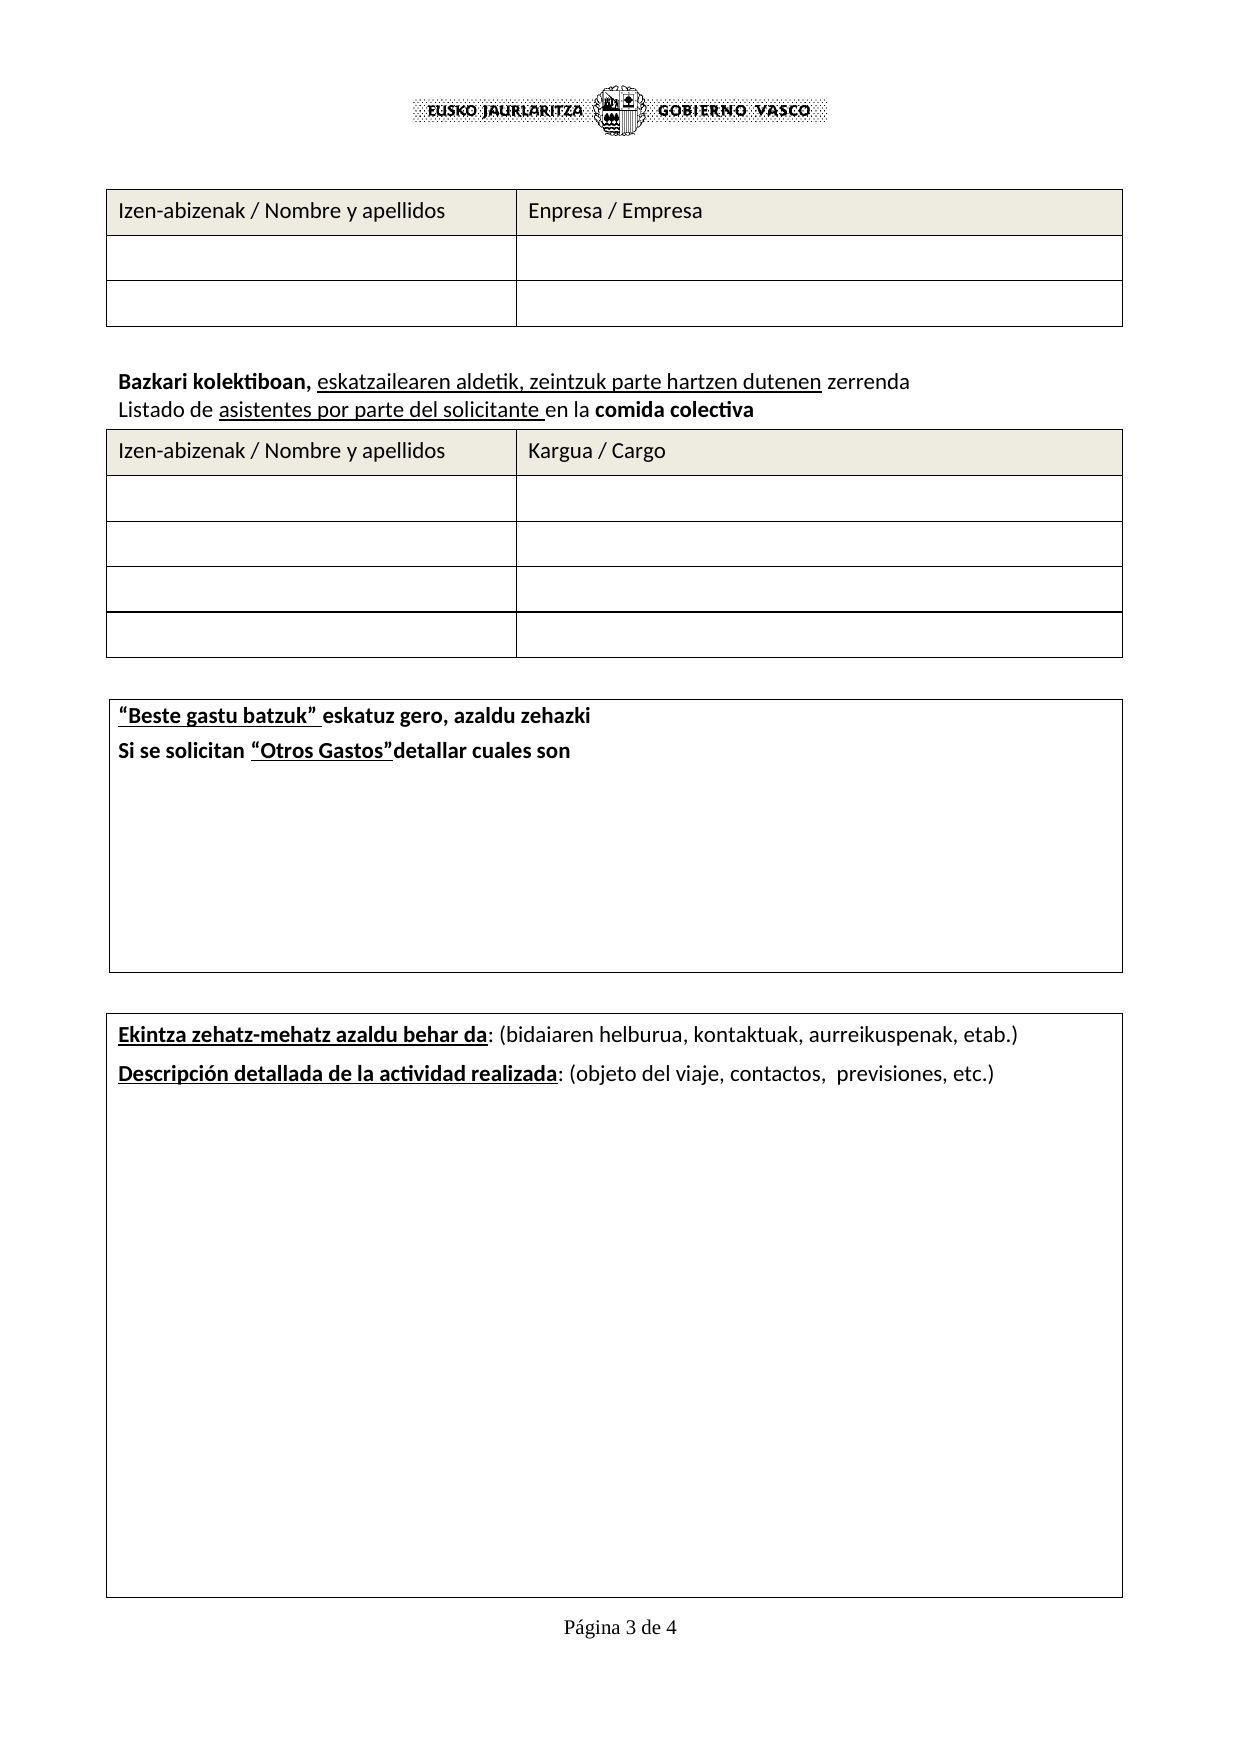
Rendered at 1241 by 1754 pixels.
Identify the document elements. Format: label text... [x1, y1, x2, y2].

table_cell [107, 236, 516, 280]
table_cell [107, 522, 516, 566]
text Si se solicitan “Otros Gastos”detallar cuales son [110, 733, 1122, 764]
text Bazkari kolektiboan, eskatzailearen aldetik, zeintzuk parte hartzen dutenen zerrenda Listado de asistentes por parte del solicitante en la comida colectiva [118, 367, 1122, 423]
table_header Enpresa / Empresa [517, 190, 1122, 235]
table_cell [517, 567, 1122, 611]
table_cell [107, 567, 516, 611]
table_cell [107, 613, 516, 657]
table_cell [517, 281, 1122, 326]
table_header Izen-abizenak / Nombre y apellidos [107, 430, 516, 475]
table_header Kargua / Cargo [517, 430, 1122, 475]
table_cell [517, 522, 1122, 566]
table_cell [517, 476, 1122, 521]
table_cell [517, 613, 1122, 657]
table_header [107, 1014, 1122, 1597]
table_cell [107, 281, 516, 326]
table_cell [107, 476, 516, 521]
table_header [107, 190, 516, 235]
picture [413, 85, 827, 136]
table_cell [517, 236, 1122, 280]
text “Beste gastu batzuk” eskatuz gero, azaldu zehazki [110, 700, 1122, 729]
